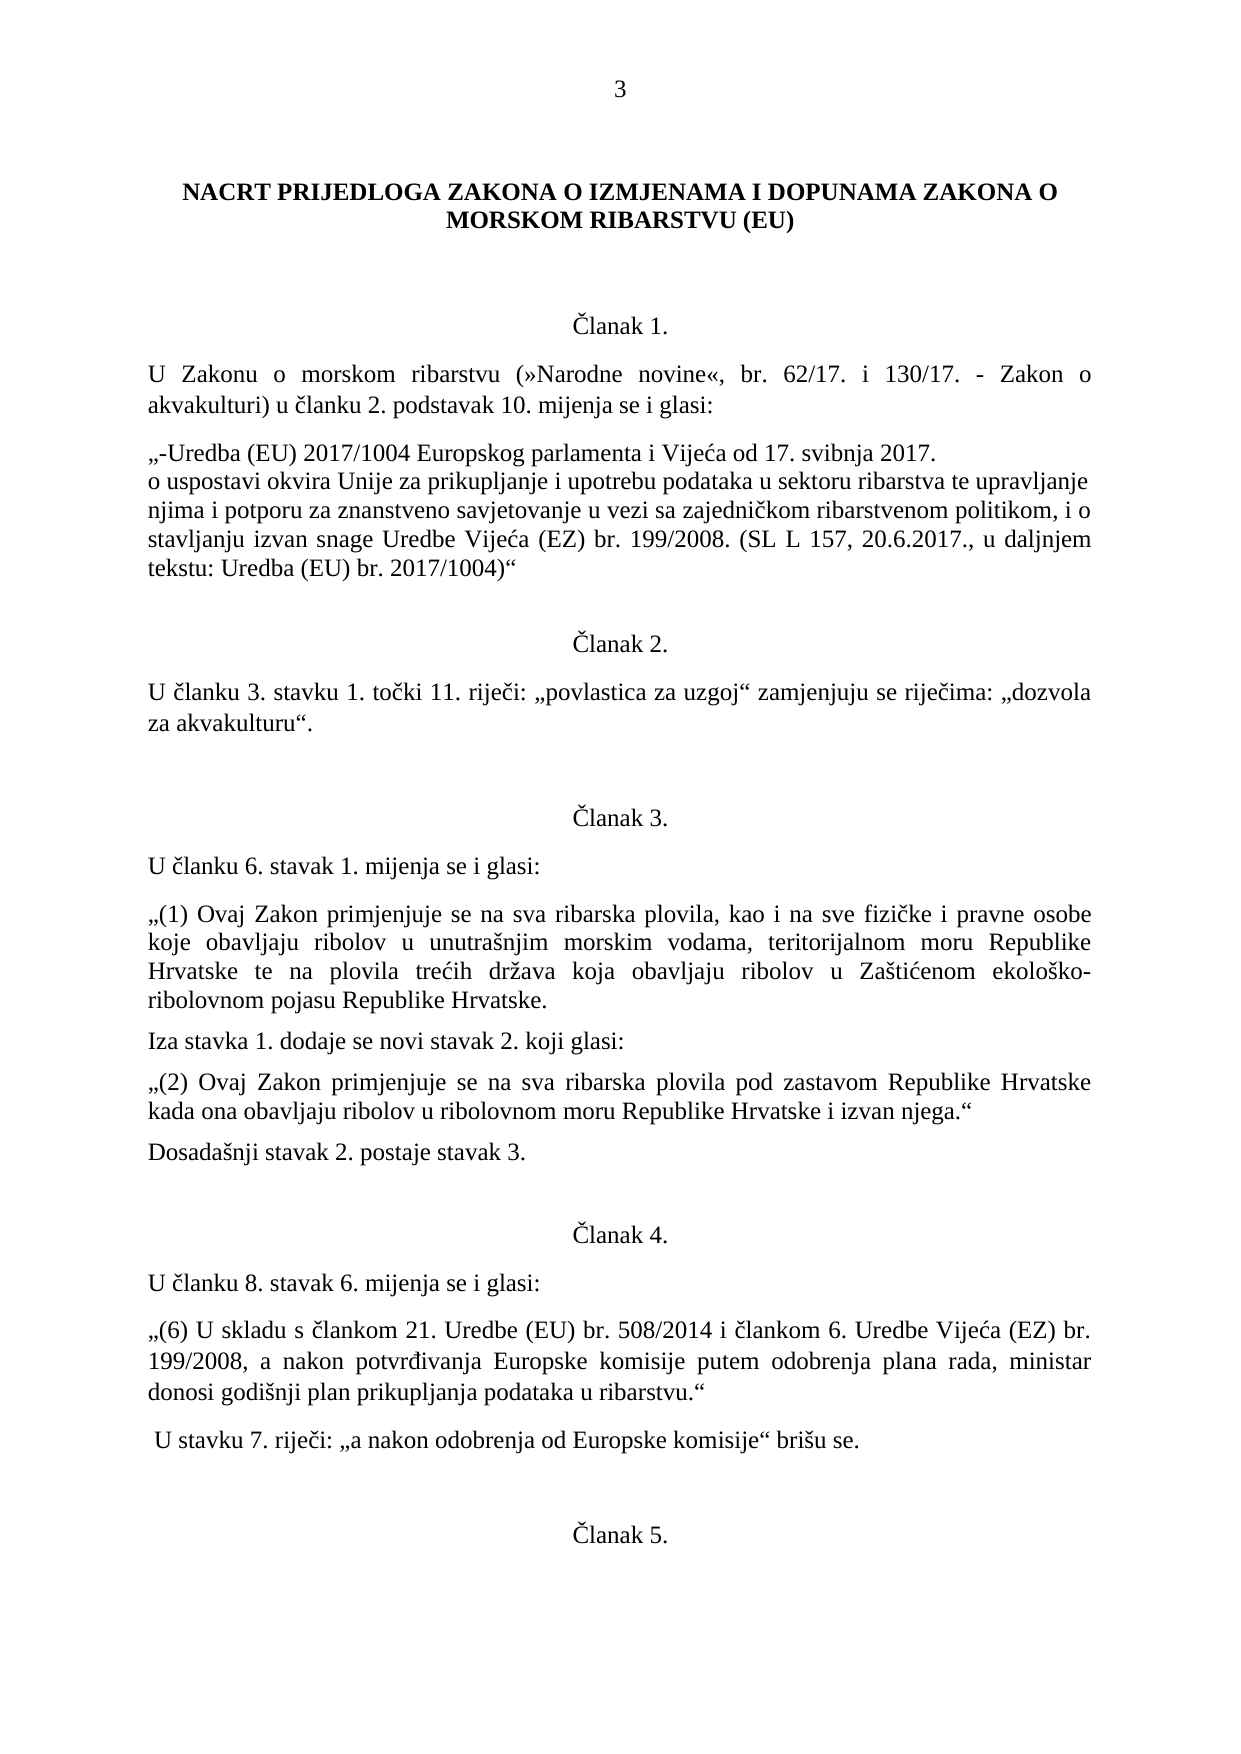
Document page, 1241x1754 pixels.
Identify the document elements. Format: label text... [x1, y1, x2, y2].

text „(2) Ovaj Zakon primjenjuje se na sva ribarska plovila pod zastavom Republike Hrvatske kada ona obavljaju ribolov u ribolovnom moru Republike Hrvatske i izvan njega.“ [148, 1067, 1093, 1125]
text Članak 1. [148, 311, 1093, 340]
text U stavku 7. riječi: „a nakon odobrenja od Europske komisije“ brišu se. [148, 1425, 1093, 1454]
text Članak 5. [148, 1521, 1093, 1549]
text U članku 3. stavku 1. točki 11. riječi: „povlastica za uzgoj“ zamjenjuju se riječima: „dozvola za akvakulturu“. [148, 677, 1093, 737]
text Članak 3. [148, 803, 1093, 832]
text Članak 2. [148, 629, 1093, 658]
text „-Uredba (EU) 2017/1004 Europskog parlamenta i Vijeća od 17. svibnja 2017. [148, 438, 1093, 466]
text njima i potporu za znanstveno savjetovanje u vezi sa zajedničkom ribarstvenom politikom, i o stavljanju izvan snage Uredbe Vijeća (EZ) br. 199/2008. (SL L 157, 20.6.2017., u daljnjem tekstu: Uredba (EU) br. 2017/1004)“ [148, 495, 1093, 581]
text U članku 6. stavak 1. mijenja se i glasi: [148, 851, 1093, 880]
text Dosadašnji stavak 2. postaje stavak 3. [148, 1137, 1093, 1166]
text U članku 8. stavak 6. mijenja se i glasi: [148, 1268, 1093, 1296]
text „(1) Ovaj Zakon primjenjuje se na sva ribarska plovila, kao i na sve fizičke i pravne osobe koje obavljaju ribolov u unutrašnjim morskim vodama, teritorijalnom moru Republike Hrvatske te na plovila trećih država koja obavljaju ribolov u Zaštićenom ekološko-ribolovnom pojasu Republike Hrvatske. [148, 899, 1093, 1014]
text Članak 4. [148, 1220, 1093, 1249]
text U Zakonu o morskom ribarstvu (»Narodne novine«, br. 62/17. i 130/17. - Zakon o akvakulturi) u članku 2. podstavak 10. mijenja se i glasi: [148, 359, 1093, 419]
text Iza stavka 1. dodaje se novi stavak 2. koji glasi: [148, 1026, 1093, 1055]
text „(6) U skladu s člankom 21. Uredbe (EU) br. 508/2014 i člankom 6. Uredbe Vijeća (EZ) br. 199/2008, a nakon potvrđivanja Europske komisije putem odobrenja plana rada, ministar donosi godišnji plan prikupljanja podataka u ribarstvu.“ [148, 1315, 1093, 1406]
text o uspostavi okvira Unije za prikupljanje i upotrebu podataka u sektoru ribarstva te upravljanje [148, 466, 1093, 495]
text NACRT PRIJEDLOGA ZAKONA O IZMJENAMA I DOPUNAMA ZAKONA O MORSKOM RIBARSTVU (EU) [148, 177, 1093, 234]
